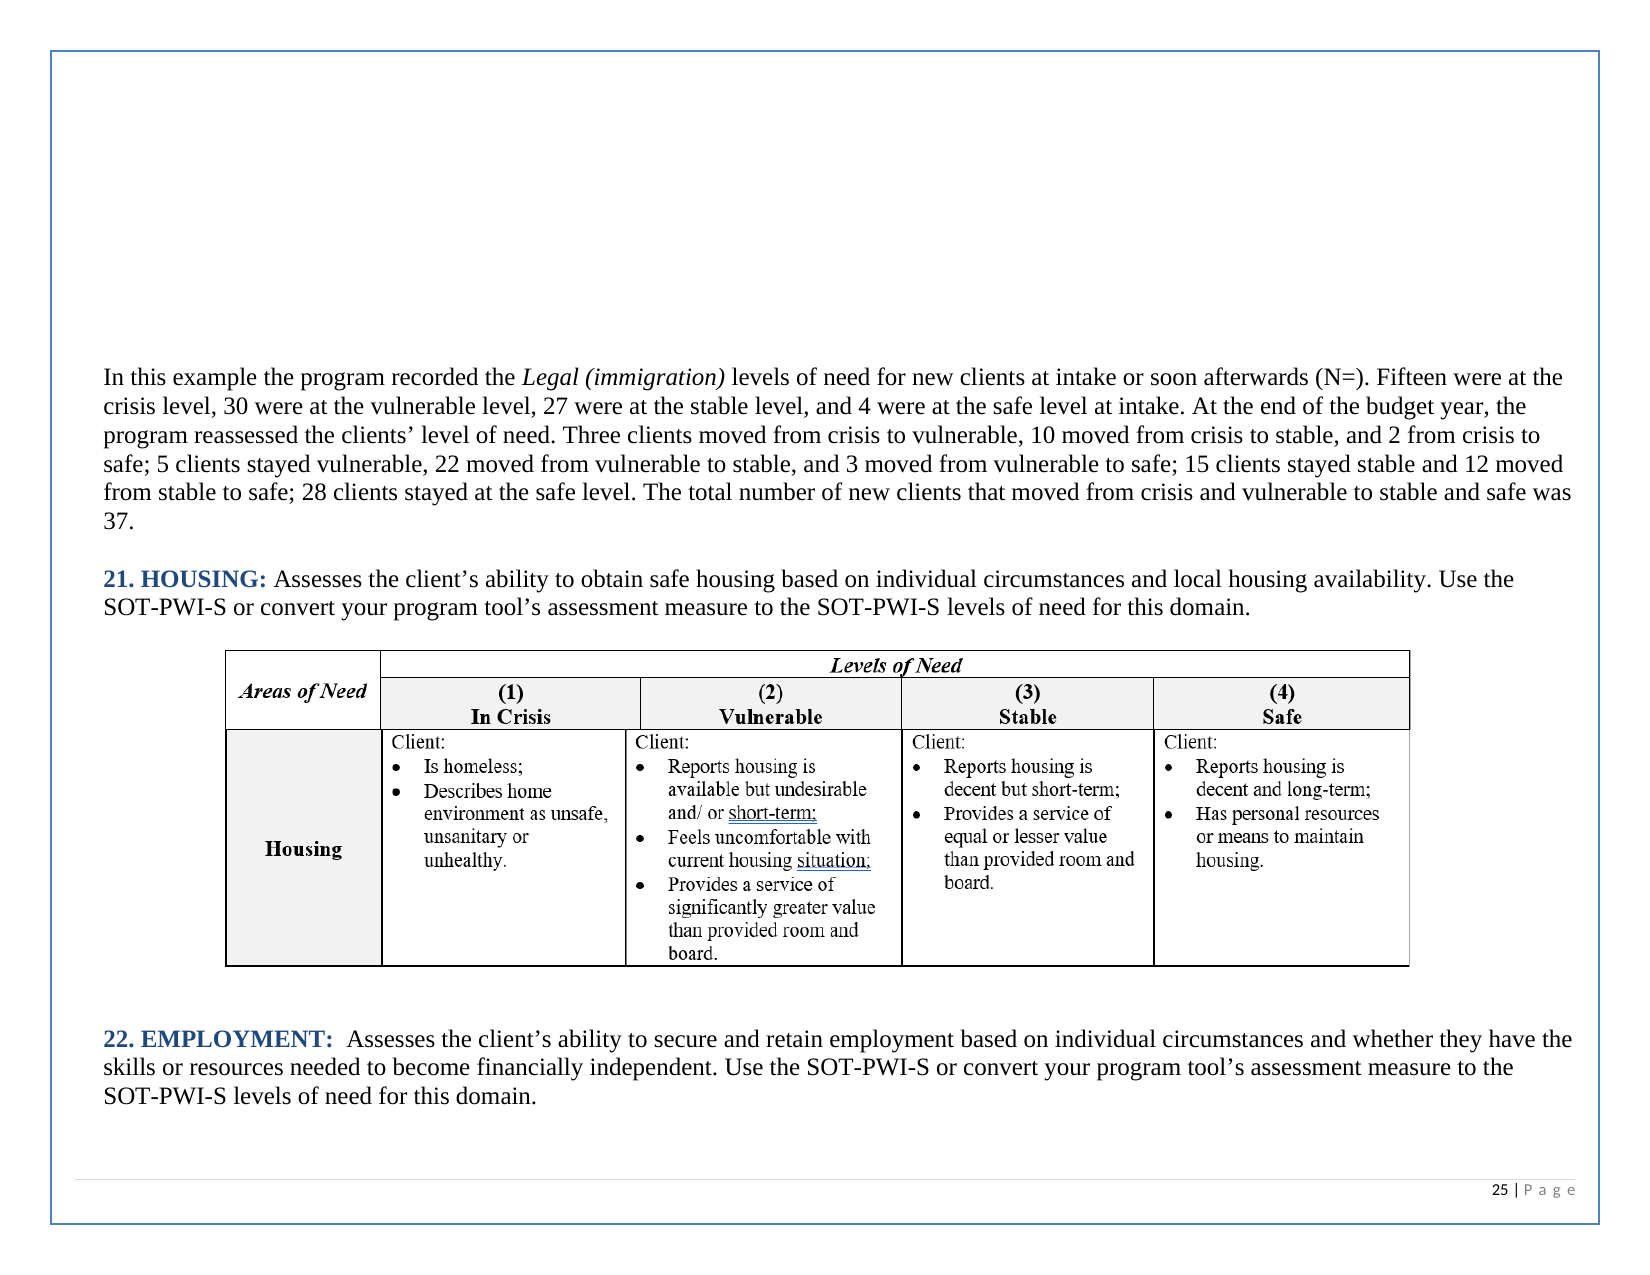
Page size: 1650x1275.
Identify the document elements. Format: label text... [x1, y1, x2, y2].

text 21. HOUSING: Assesses the client’s ability to obtain safe housing based on individual circumstances and local housing availability. Use the SOT-PWI-S or convert your program tool’s assessment measure to the SOT-PWI-S levels of need for this domain. [103, 564, 1575, 621]
text 22. EMPLOYMENT: Assesses the client’s ability to secure and retain employment based on individual circumstances and whether they have the skills or resources needed to become financially independent. Use the SOT-PWI-S or convert your program tool’s assessment measure to the SOT-PWI-S levels of need for this domain. [103, 1024, 1575, 1110]
picture [225, 650, 1411, 967]
text In this example the program recorded the Legal (immigration) levels of need for new clients at intake or soon afterwards (N=). Fifteen were at the crisis level, 30 were at the vulnerable level, 27 were at the stable level, and 4 were at the safe level at intake. At the end of the budget year, the program reassessed the clients’ level of need. Three clients moved from crisis to vulnerable, 10 moved from crisis to stable, and 2 from crisis to safe; 5 clients stayed vulnerable, 22 moved from vulnerable to stable, and 3 moved from vulnerable to safe; 15 clients stayed stable and 12 moved from stable to safe; 28 clients stayed at the safe level. The total number of new clients that moved from crisis and vulnerable to stable and safe was 37. [103, 362, 1575, 535]
